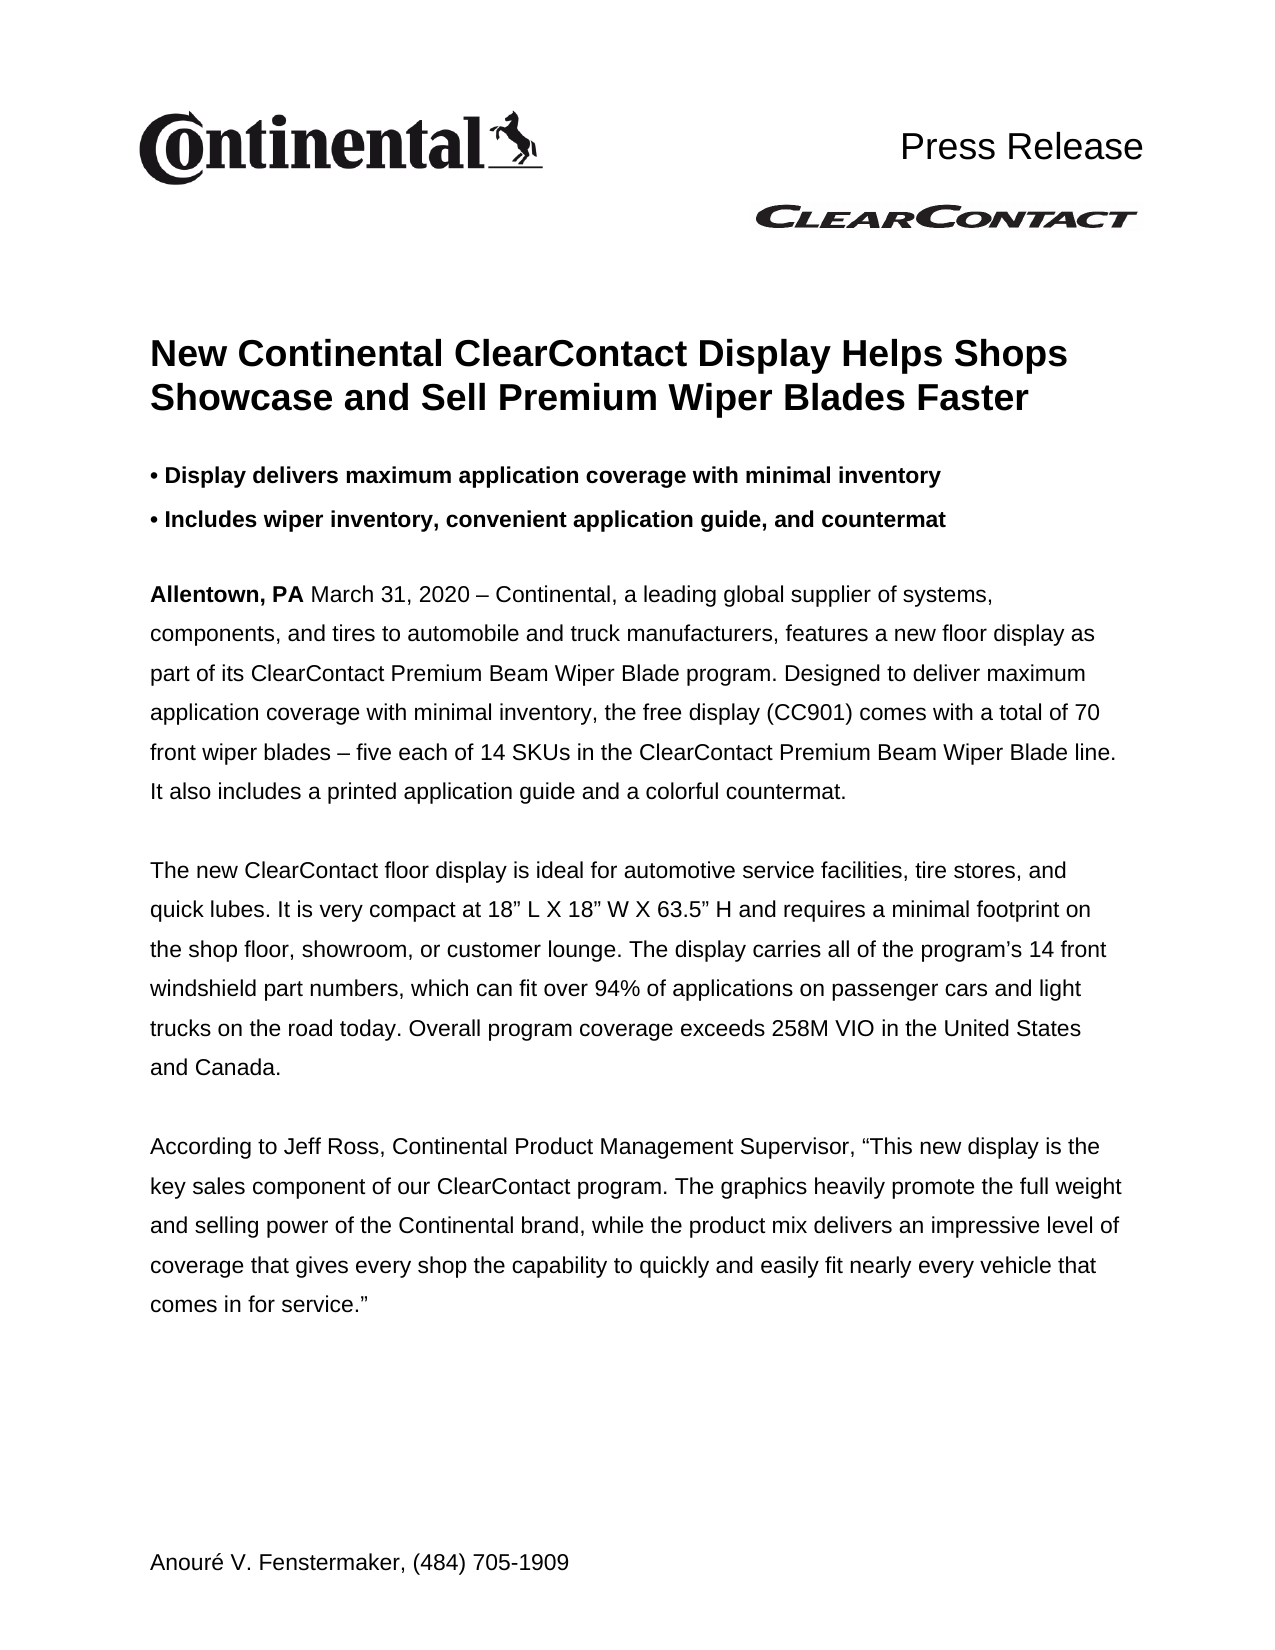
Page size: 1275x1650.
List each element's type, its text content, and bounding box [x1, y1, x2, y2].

text • Includes wiper inventory, convenient application guide, and countermat [150, 506, 1125, 532]
picture [750, 202, 1144, 231]
text • Display delivers maximum application coverage with minimal inventory [150, 462, 1125, 488]
text According to Jeff Ross, Continental Product Management Supervisor, “This new display is the key sales component of our ClearContact program. The graphics heavily promote the full weight and selling power of the Continental brand, while the product mix delivers an impressive level of coverage that gives every shop the capability to quickly and easily fit nearly every vehicle that comes in for service.” [150, 1133, 1125, 1318]
text New Continental ClearContact Display Helps Shops Showcase and Sell Premium Wiper Blades Faster [150, 332, 1125, 418]
text Allentown, PA March 31, 2020 – Continental, a leading global supplier of systems, components, and tires to automobile and truck manufacturers, features a new floor display as part of its ClearContact Premium Beam Wiper Blade program. Designed to deliver maximum application coverage with minimal inventory, the free display (CC901) comes with a total of 70 front wiper blades – five each of 14 SKUs in the ClearContact Premium Beam Wiper Blade line. It also includes a printed application guide and a colorful countermat. [150, 581, 1125, 804]
text The new ClearContact floor display is ideal for automotive service facilities, tire stores, and quick lubes. It is very compact at 18” L X 18” W X 63.5” H and requires a minimal footprint on the shop floor, showroom, or customer lounge. The display carries all of the program’s 14 front windshield part numbers, which can fit over 94% of applications on passenger cars and light trucks on the road today. Overall program coverage exceeds 258M VIO in the United States and Canada. [150, 857, 1125, 1081]
picture [137, 108, 545, 187]
